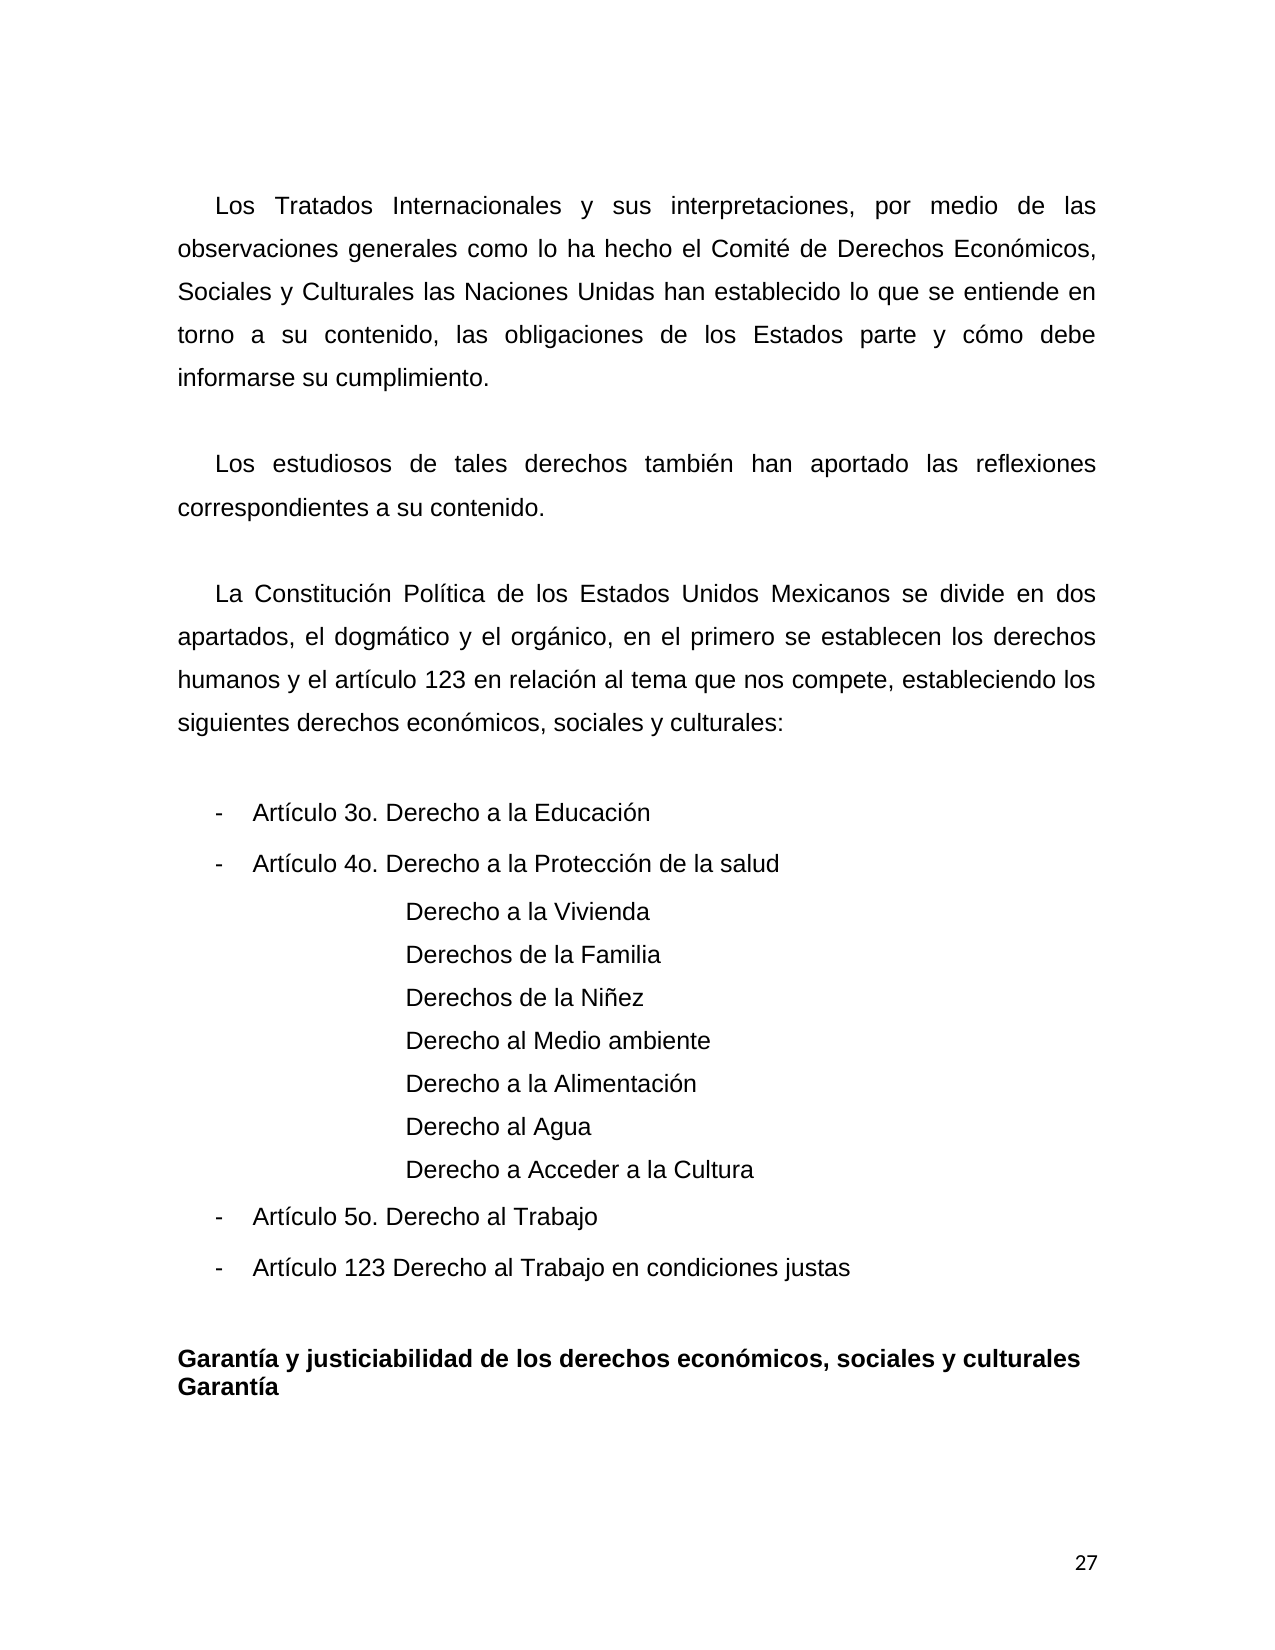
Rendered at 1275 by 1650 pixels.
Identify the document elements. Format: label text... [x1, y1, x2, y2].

text Garantía y justiciabilidad de los derechos económicos, sociales y culturales [177, 1344, 1098, 1372]
text Derecho a la Alimentación [398, 1069, 1098, 1098]
text Garantía [177, 1372, 1098, 1401]
text Derechos de la Familia [398, 940, 1098, 968]
text Derecho a la Vivienda [398, 897, 1098, 925]
text Derechos de la Niñez [398, 983, 1098, 1012]
list Artículo 5o. Derecho al Trabajo [215, 1198, 1098, 1232]
list Artículo 3o. Derecho a la Educación [215, 794, 1098, 828]
text La Constitución Política de los Estados Unidos Mexicanos se divide en dos apartados, el dogmático y el orgánico, en el primero se establecen los derechos humanos y el artículo 123 en relación al tema que nos compete, estableciendo los siguientes derechos económicos, sociales y culturales: [177, 579, 1098, 737]
text Derecho al Medio ambiente [398, 1026, 1098, 1055]
list Artículo 4o. Derecho a la Protección de la salud [215, 846, 1098, 879]
list Artículo 123 Derecho al Trabajo en condiciones justas [215, 1249, 1098, 1283]
text Derecho a Acceder a la Cultura [398, 1155, 1098, 1184]
text Los Tratados Internacionales y sus interpretaciones, por medio de las observaciones generales como lo ha hecho el Comité de Derechos Económicos, Sociales y Culturales las Naciones Unidas han establecido lo que se entiende en torno a su contenido, las obligaciones de los Estados parte y cómo debe informarse su cumplimiento. [177, 191, 1098, 392]
text Derecho al Agua [398, 1112, 1098, 1141]
text Los estudiosos de tales derechos también han aportado las reflexiones correspondientes a su contenido. [177, 449, 1098, 521]
